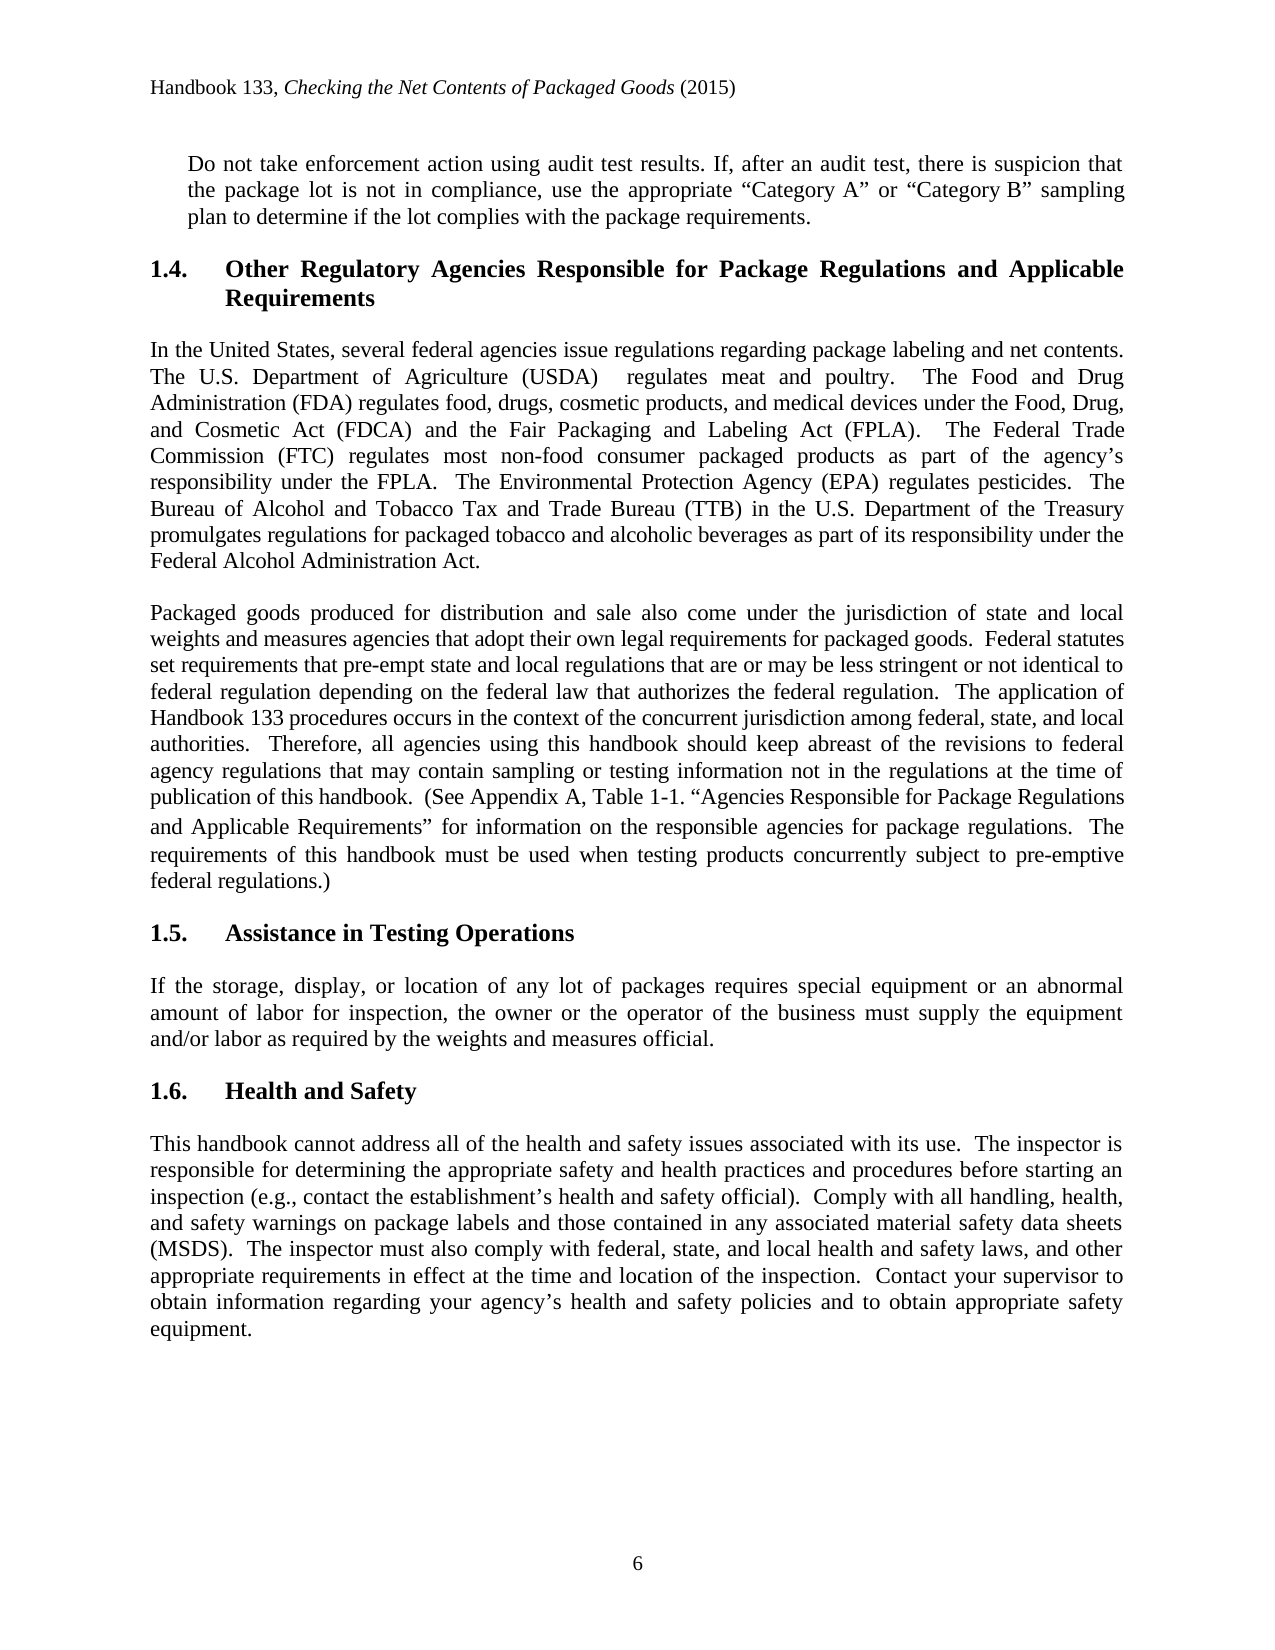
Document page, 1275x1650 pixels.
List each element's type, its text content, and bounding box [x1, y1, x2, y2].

text If the storage, display, or location of any lot of packages requires special equipment or an abnormal amount of labor for inspection, the owner or the operator of the business must supply the equipment and/or labor as required by the weights and measures official. [150, 972, 1125, 1051]
text 1.5. Assistance in Testing Operations [150, 918, 1125, 947]
text Do not take enforcement action using audit test results. If, after an audit test, there is suspicion that the package lot is not in compliance, use the appropriate “Category A” or “Category B” sampling plan to determine if the lot complies with the package requirements. [187, 150, 1125, 229]
text 1.4. Other Regulatory Agencies Responsible for Package Regulations and Applicable Requirements [150, 254, 1125, 312]
text 1.6. Health and Safety [150, 1076, 1125, 1105]
text Packaged goods produced for distribution and sale also come under the jurisdiction of state and local weights and measures agencies that adopt their own legal requirements for packaged goods. Federal statutes set requirements that pre-empt state and local regulations that are or may be less stringent or not identical to federal regulation depending on the federal law that authorizes the federal regulation. The application of Handbook 133 procedures occurs in the context of the concurrent jurisdiction among federal, state, and local authorities. Therefore, all agencies using this handbook should keep abreast of the revisions to federal agency regulations that may contain sampling or testing information not in the regulations at the time of publication of this handbook. (See Appendix A, Table 1-1. “Agencies Responsible for Package Regulations and Applicable Requirements” for information on the responsible agencies for package regulations. The requirements of this handbook must be used when testing products concurrently subject to pre-emptive federal regulations.) [150, 599, 1125, 893]
text In the United States, several federal agencies issue regulations regarding package labeling and net contents. The U.S. Department of Agriculture (USDA) regulates meat and poultry. The Food and Drug Administration (FDA) regulates food, drugs, cosmetic products, and medical devices under the Food, Drug, and Cosmetic Act (FDCA) and the Fair Packaging and Labeling Act (FPLA). The Federal Trade Commission (FTC) regulates most non-food consumer packaged products as part of the agency’s responsibility under the FPLA. The Environmental Protection Agency (EPA) regulates pesticides. The Bureau of Alcohol and Tobacco Tax and Trade Bureau (TTB) in the U.S. Department of the Treasury promulgates regulations for packaged tobacco and alcoholic beverages as part of its responsibility under the Federal Alcohol Administration Act. [150, 337, 1125, 574]
text This handbook cannot address all of the health and safety issues associated with its use. The inspector is responsible for determining the appropriate safety and health practices and procedures before starting an inspection (e.g., contact the establishment’s health and safety official). Comply with all handling, health, and safety warnings on package labels and those contained in any associated material safety data sheets (MSDS). The inspector must also comply with federal, state, and local health and safety laws, and other appropriate requirements in effect at the time and location of the inspection. Contact your supervisor to obtain information regarding your agency’s health and safety policies and to obtain appropriate safety equipment. [150, 1130, 1125, 1341]
